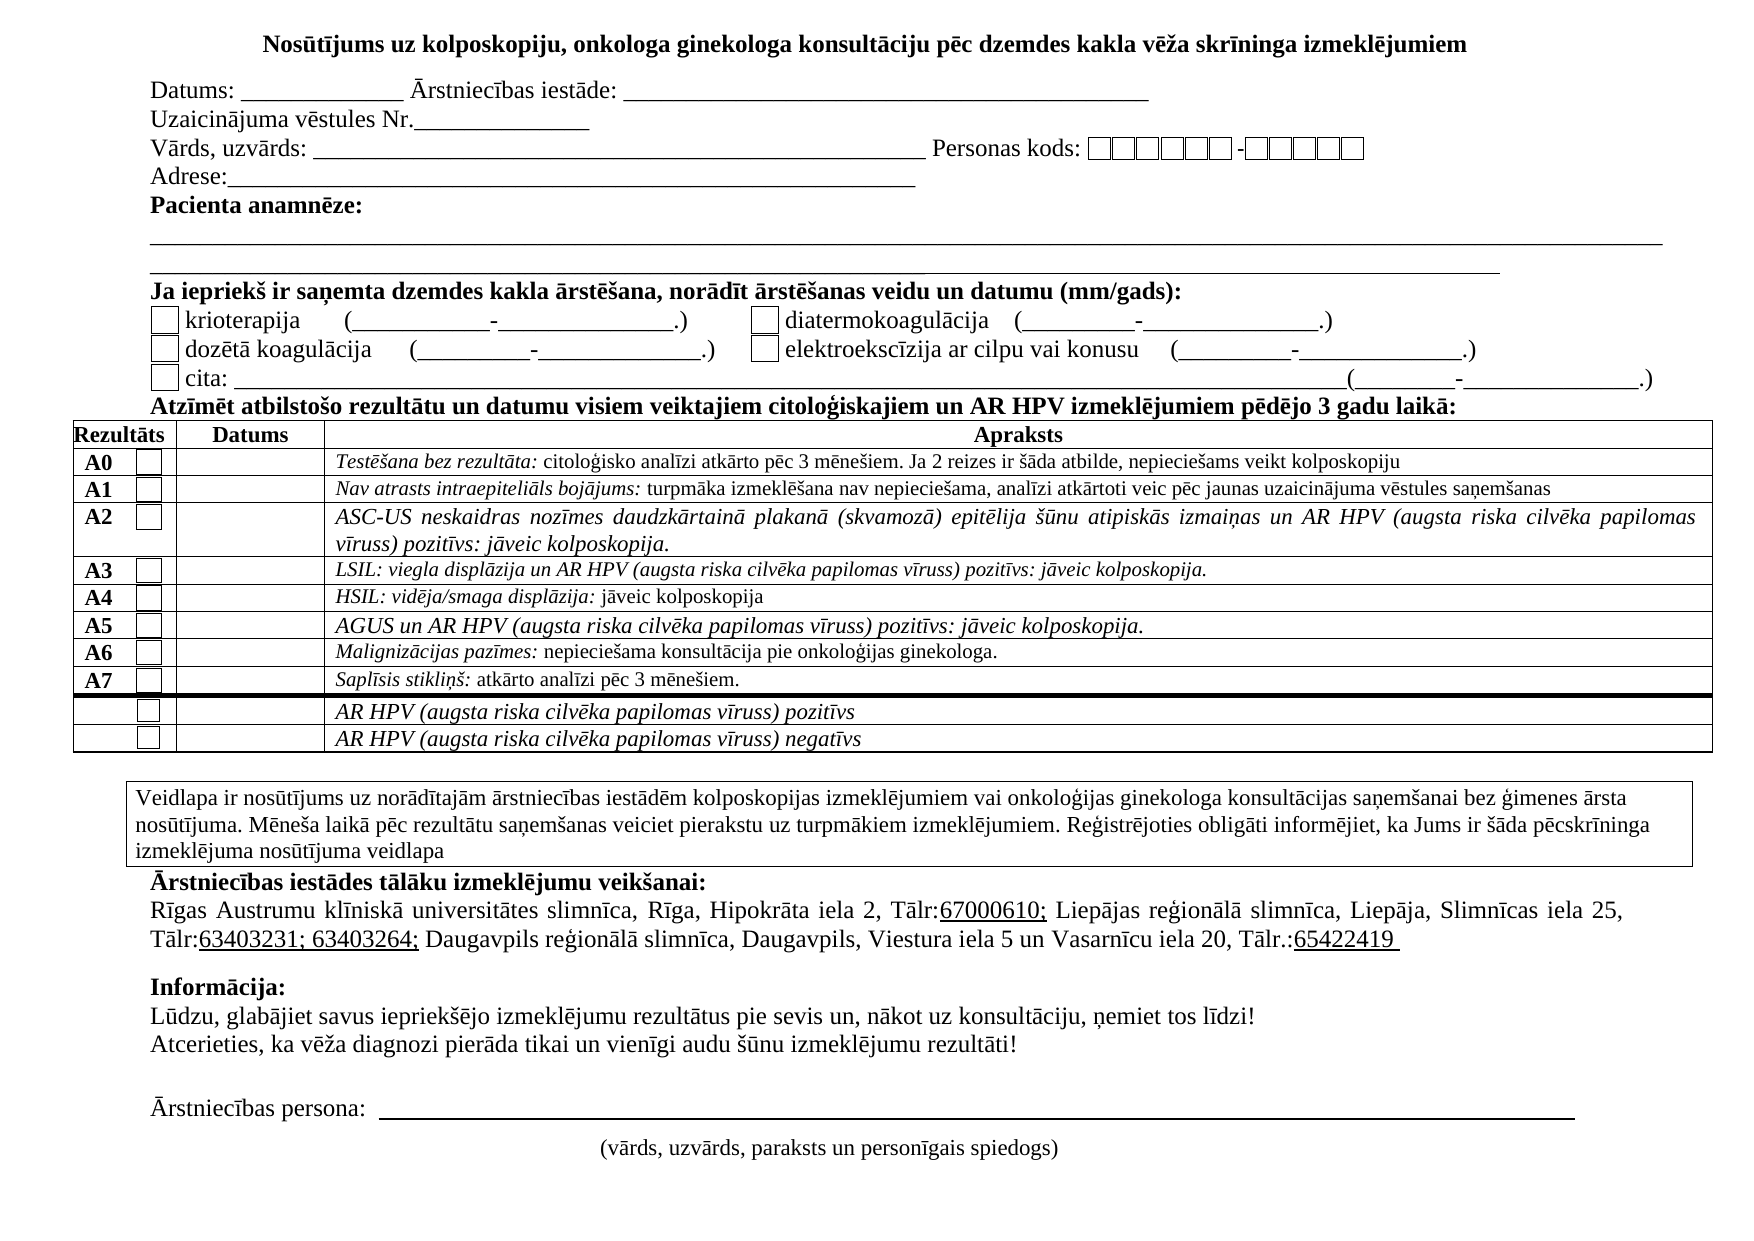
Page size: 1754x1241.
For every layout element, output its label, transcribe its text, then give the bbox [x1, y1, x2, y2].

table_cell LSIL: viegla displāzija un AR HPV (augsta riska cilvēka papilomas vīruss) pozitīvs: jāveic kolposkopija. [325, 557, 1712, 583]
table_cell AR HPV (augsta riska cilvēka papilomas vīruss) negatīvs [325, 725, 1712, 751]
table_cell A5 [74, 612, 176, 638]
text Uzaicinājuma vēstules Nr.______________ [150, 104, 1683, 133]
text Rīgas Austrumu klīniskā universitātes slimnīca, Rīga, Hipokrāta iela 2, Tālr:67000610; Liepājas reģionālā slimnīca, Liepāja, Slimnīcas iela 25, Tālr:63403231; 63403264; Daugavpils reģionālā slimnīca, Daugavpils, Viestura iela 5 un Vasarnīcu iela 20, Tālr.:65422419 [150, 895, 1624, 953]
table_cell A0 [162, 449, 176, 475]
table_header Datums [177, 421, 324, 447]
text Informācija: [150, 972, 1683, 1001]
text Lūdzu, glabājiet savus iepriekšējo izmeklējumu rezultātus pie sevis un, nākot uz konsultāciju, ņemiet tos līdzi! [150, 1001, 1683, 1029]
table_cell A7 [74, 667, 176, 693]
table_cell [177, 725, 324, 751]
table_cell [177, 476, 324, 502]
table_cell Testēšana bez rezultāta: citoloģisko analīzi atkārto pēc 3 mēnešiem. Ja 2 reizes ir šāda atbilde, nepieciešams veikt kolposkopiju [325, 449, 1712, 475]
table_header Rezultāts [74, 421, 176, 447]
table_header Apraksts [325, 421, 1712, 447]
text Atzīmēt atbilstošo rezultātu un datumu visiem veiktajiem citoloģiskajiem un AR HPV izmeklējumiem pēdējo 3 gadu laikā: [150, 391, 1683, 420]
text cita: _________________________________________________________________________________________(________-______________.) [150, 363, 1669, 391]
table_cell A4 [137, 586, 161, 610]
table_cell A6 [74, 639, 176, 666]
text Vārds, uzvārds: _________________________________________________ Personas kods: [150, 133, 1683, 161]
table_cell [177, 557, 324, 583]
text krioterapija (___________-______________.) diatermokoagulācija (_________-______________.) [150, 305, 1669, 334]
table_cell A4 [74, 585, 136, 611]
text Ja iepriekš ir saņemta dzemdes kakla ārstēšana, norādīt ārstēšanas veidu un datumu (mm/gads): [150, 276, 1669, 305]
table_cell Malignizācijas pazīmes: nepieciešama konsultācija pie onkoloģijas ginekologa. [325, 639, 1712, 666]
text Ārstniecības persona: [150, 1093, 1683, 1122]
table_cell [177, 449, 324, 475]
table_cell A3 [74, 557, 176, 583]
text Veidlapa ir nosūtījums uz norādītajām ārstniecības iestādēm kolposkopijas izmeklējumiem vai onkoloģijas ginekologa konsultācijas saņemšanai bez ģimenes ārsta nosūtījuma. Mēneša laikā pēc rezultātu saņemšanas veiciet pierakstu uz turpmākiem izmeklējumiem. Reģistrējoties obligāti informējiet, ka Jums ir šāda pēcskrīninga izmeklējuma nosūtījuma veidlapa [127, 782, 1692, 866]
text Ārstniecības iestādes tālāku izmeklējumu veikšanai: [150, 867, 1624, 895]
table_cell [177, 667, 324, 693]
text (vārds, uzvārds, paraksts un personīgais spiedogs) [150, 1134, 1683, 1161]
text Atcerieties, ka vēža diagnozi pierāda tikai un vienīgi audu šūnu izmeklējumu rezultāti! [150, 1029, 1683, 1058]
text Nosūtījums uz kolposkopiju, onkologa ginekologa konsultāciju pēc dzemdes kakla vēža skrīninga izmeklējumiem [150, 29, 1580, 58]
table_cell [177, 612, 324, 638]
table_cell A0 [137, 450, 161, 474]
table_cell A0 [74, 449, 136, 475]
table_cell AGUS un AR HPV (augsta riska cilvēka papilomas vīruss) pozitīvs: jāveic kolposkopija. [325, 612, 1712, 638]
table_cell [177, 698, 324, 724]
table_cell Saplīsis stikliņš: atkārto analīzi pēc 3 mēnešiem. [325, 667, 1712, 693]
text Datums: _____________ Ārstniecības iestāde: __________________________________________ [150, 75, 1683, 104]
table_cell HSIL: vidēja/smaga displāzija: jāveic kolposkopija [325, 585, 1712, 611]
table_cell [74, 725, 176, 751]
table_cell [177, 503, 324, 556]
table_cell [74, 698, 176, 724]
table_cell AR HPV (augsta riska cilvēka papilomas vīruss) pozitīvs [325, 698, 1712, 724]
text dozētā koagulācija (_________-_____________.) elektroekscīzija ar cilpu vai konusu (_________-_____________.) [150, 334, 1669, 363]
table_cell [177, 639, 324, 666]
table_cell A4 [162, 585, 176, 611]
table_cell Nav atrasts intraepiteliāls bojājums: turpmāka izmeklēšana nav nepieciešama, analīzi atkārtoti veic pēc jaunas uzaicinājuma vēstules saņemšanas [325, 476, 1712, 502]
text _______________________________________________________________________________________________________________________________________________________________________________________ [150, 219, 1669, 276]
table_cell A1 [74, 476, 176, 502]
table_cell [177, 585, 324, 611]
text Adrese:_______________________________________________________ [150, 161, 1683, 190]
text Pacienta anamnēze: [150, 190, 1683, 219]
table_cell A2 [74, 503, 176, 556]
table_cell ASC-US neskaidras nozīmes daudzkārtainā plakanā (skvamozā) epitēlija šūnu atipiskās izmaiņas un AR HPV (augsta riska cilvēka papilomas vīruss) pozitīvs: jāveic kolposkopija. [325, 503, 1712, 556]
